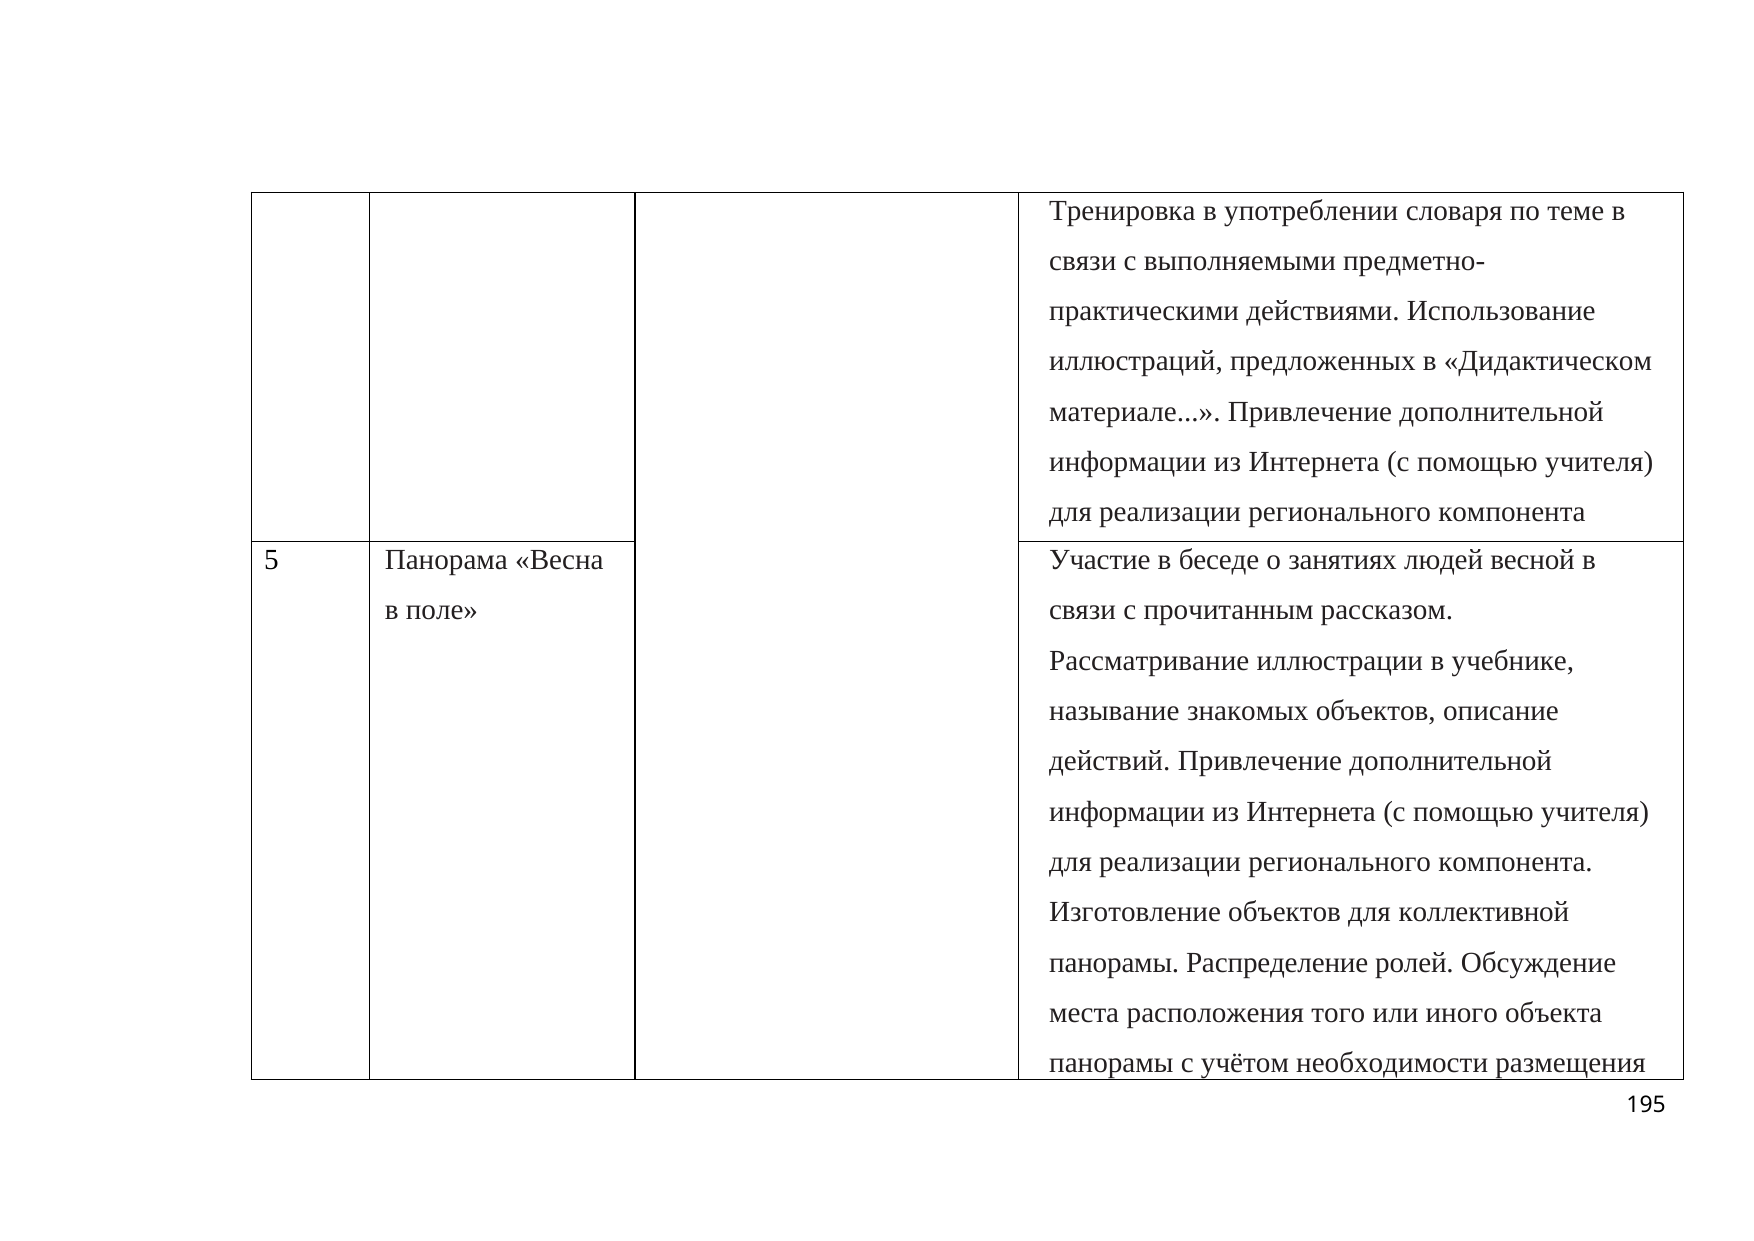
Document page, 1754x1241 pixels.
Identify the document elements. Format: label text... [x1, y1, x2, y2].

table_cell 4 [252, 193, 369, 541]
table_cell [1019, 193, 1683, 541]
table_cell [370, 542, 634, 1079]
table_cell 5 [252, 542, 369, 1079]
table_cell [370, 193, 634, 541]
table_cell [1019, 542, 1683, 1079]
